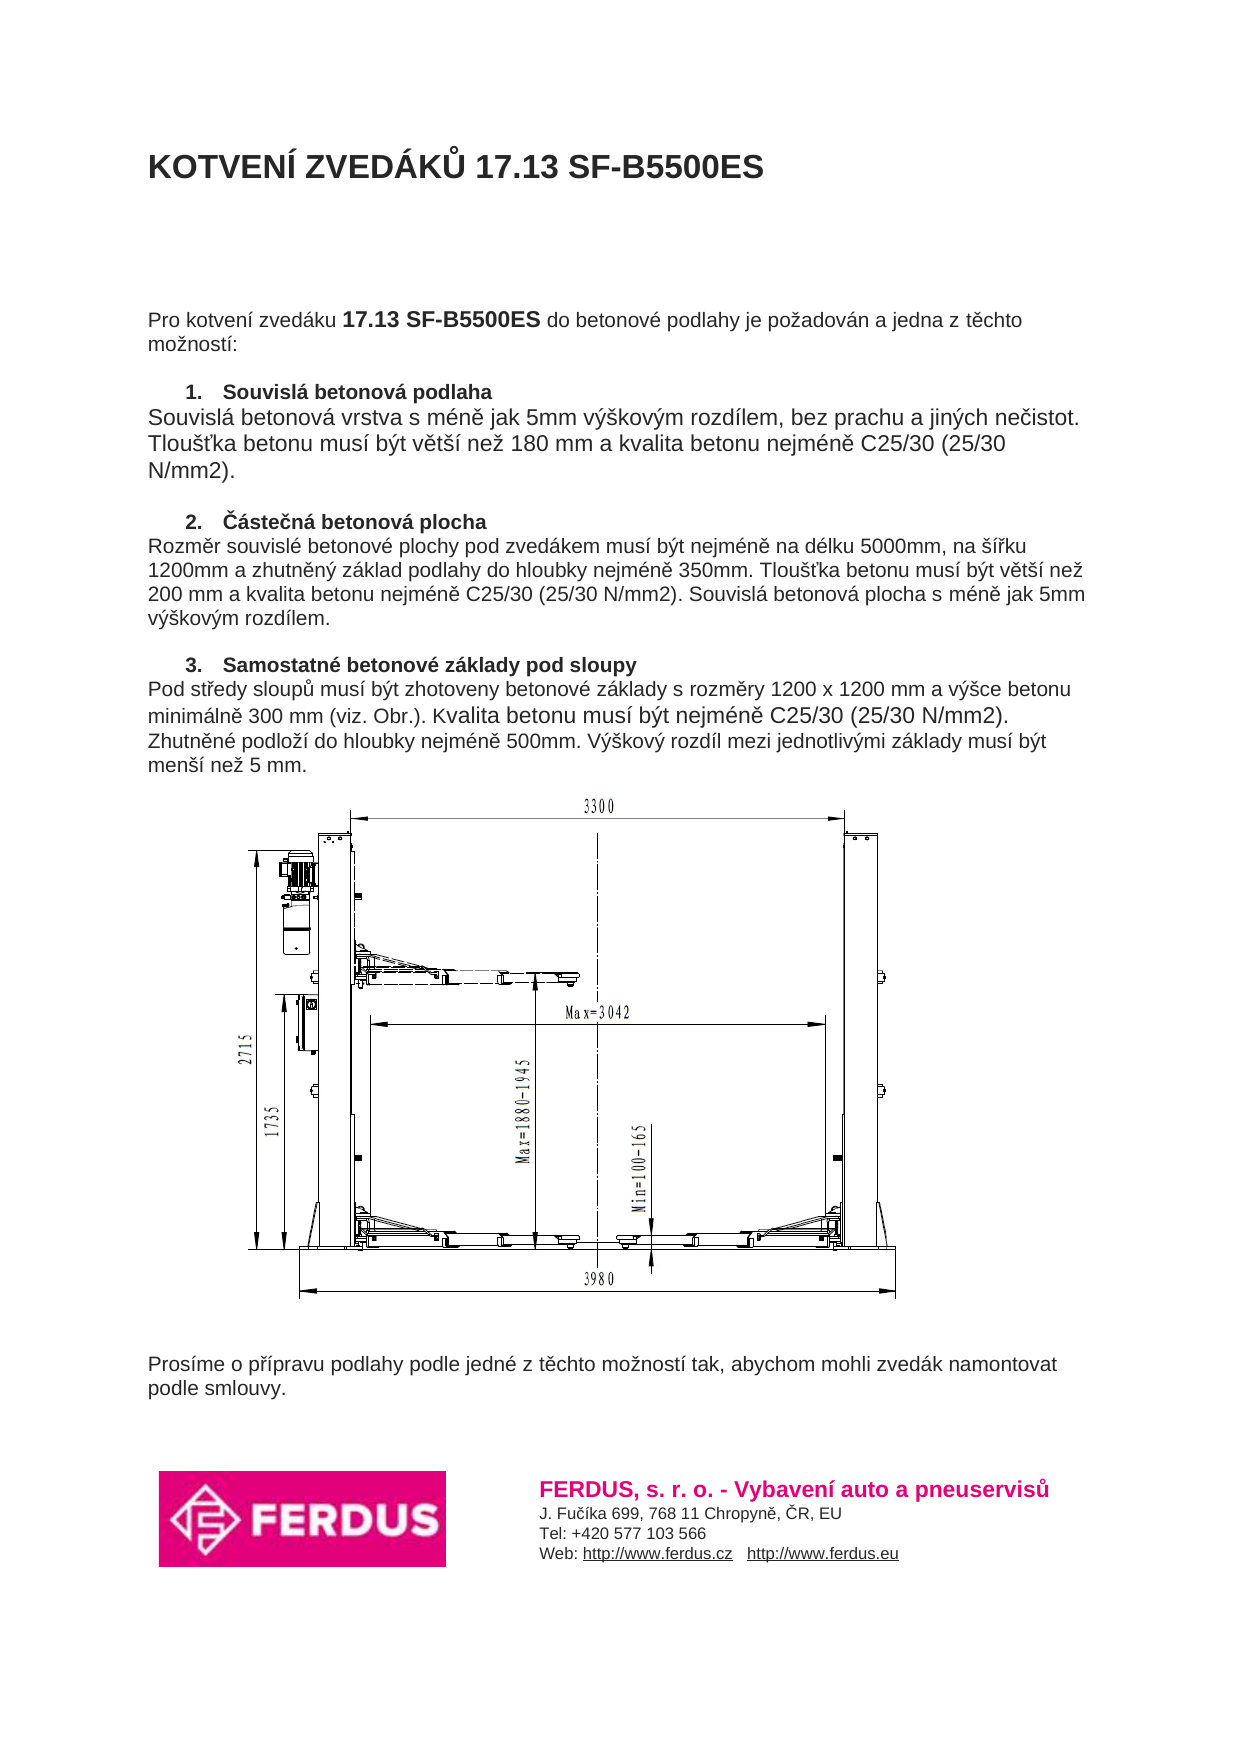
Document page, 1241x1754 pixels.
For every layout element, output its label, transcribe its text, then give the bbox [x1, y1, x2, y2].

picture [229, 777, 922, 1304]
list Částečná betonová plocha [185, 509, 1093, 533]
text Pro kotvení zvedáku 17.13 SF-B5500ES do betonové podlahy je požadován a jedna z těchto možností: [148, 306, 1093, 356]
table_header [148, 1472, 528, 1568]
table_header FERDUS, s. r. o. - Vybavení auto a pneuservisů J. Fučíka 699, 768 11 Chropyně, ČR, EU Tel: +420 577 103 566 Web: http://www.ferdus.cz http://www.ferdus.eu [528, 1472, 1130, 1568]
text Prosíme o přípravu podlahy podle jedné z těchto možností tak, abychom mohli zvedák namontovat podle smlouvy. [148, 1352, 1093, 1400]
list Samostatné betonové základy pod sloupy [185, 653, 1093, 677]
picture [158, 1471, 446, 1567]
text Pod středy sloupů musí být zhotoveny betonové základy s rozměry 1200 x 1200 mm a výšce betonu minimálně 300 mm (viz. Obr.). Kvalita betonu musí být nejméně C25/30 (25/30 N/mm2). Zhutněné podloží do hloubky nejméně 500mm. Výškový rozdíl mezi jednotlivými základy musí být menší než 5 mm. [148, 677, 1093, 777]
text Souvislá betonová vrstva s méně jak 5mm výškovým rozdílem, bez prachu a jiných nečistot. Tloušťka betonu musí být větší než 180 mm a kvalita betonu nejméně C25/30 (25/30 N/mm2). [148, 404, 1093, 483]
text KOTVENÍ ZVEDÁKŮ 17.13 SF-B5500ES [148, 148, 1093, 186]
list Souvislá betonová podlaha [185, 380, 1093, 404]
text Rozměr souvislé betonové plochy pod zvedákem musí být nejméně na délku 5000mm, na šířku 1200mm a zhutněný základ podlahy do hloubky nejméně 350mm. Tloušťka betonu musí být větší než 200 mm a kvalita betonu nejméně C25/30 (25/30 N/mm2). Souvislá betonová plocha s méně jak 5mm výškovým rozdílem. [148, 533, 1093, 629]
